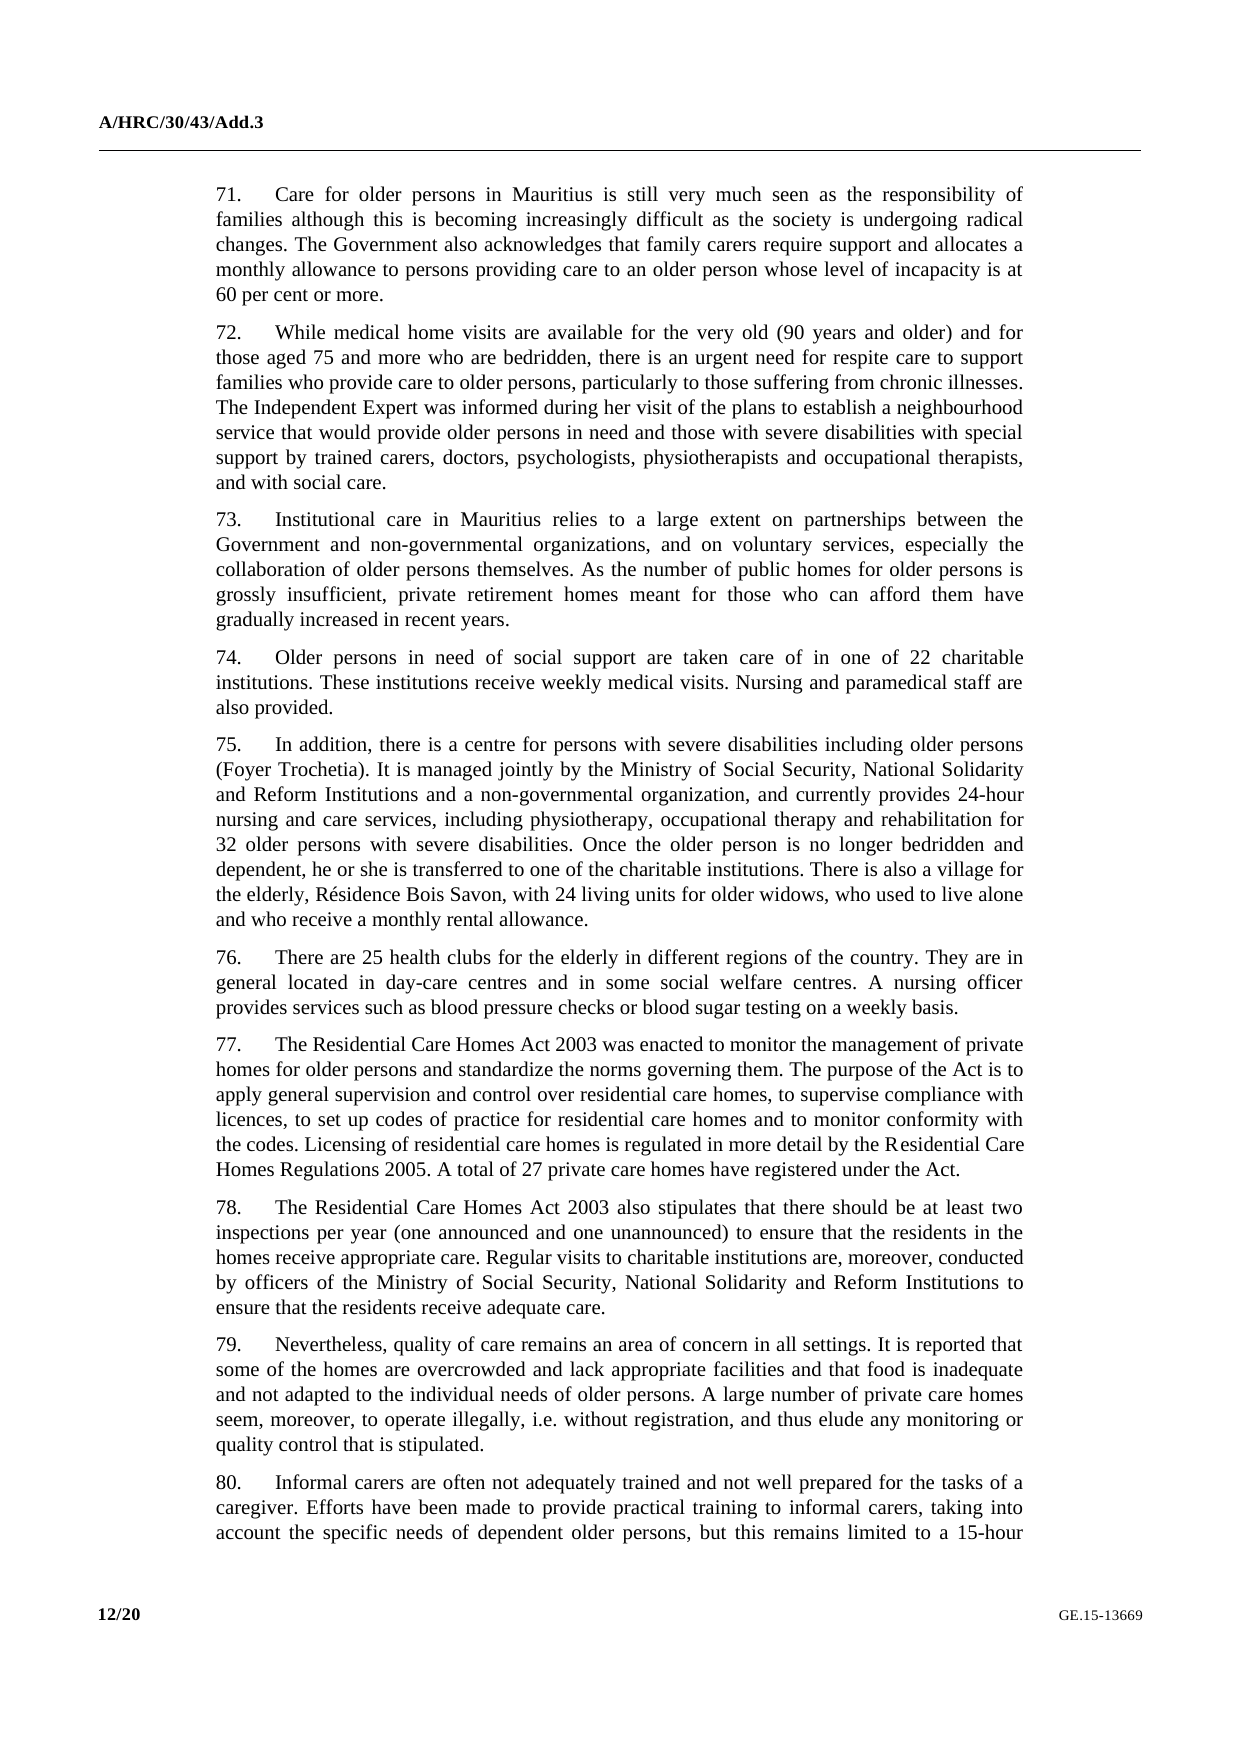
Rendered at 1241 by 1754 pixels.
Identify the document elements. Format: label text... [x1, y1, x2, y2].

text 72. While medical home visits are available for the very old (90 years and older) and for those aged 75 and more who are bedridden, there is an urgent need for respite care to support families who provide care to older persons, particularly to those suffering from chronic illnesses. The Independent Expert was informed during her visit of the plans to establish a neighbourhood service that would provide older persons in need and those with severe disabilities with special support by trained carers, doctors, psychologists, physiotherapists and occupational therapists, and with social care. [216, 319, 1024, 494]
text 76. There are 25 health clubs for the elderly in different regions of the country. They are in general located in day-care centres and in some social welfare centres. A nursing officer provides services such as blood pressure checks or blood sugar testing on a weekly basis. [216, 944, 1024, 1019]
text 71. Care for older persons in Mauritius is still very much seen as the responsibility of families although this is becoming increasingly difficult as the society is undergoing radical changes. The Government also acknowledges that family carers require support and allocates a monthly allowance to persons providing care to an older person whose level of incapacity is at 60 per cent or more. [216, 181, 1024, 306]
text 78. The Residential Care Homes Act 2003 also stipulates that there should be at least two inspections per year (one announced and one unannounced) to ensure that the residents in the homes receive appropriate care. Regular visits to charitable institutions are, moreover, conducted by officers of the Ministry of Social Security, National Solidarity and Reform Institutions to ensure that the residents receive adequate care. [216, 1194, 1024, 1319]
text 75. In addition, there is a centre for persons with severe disabilities including older persons (Foyer Trochetia). It is managed jointly by the Ministry of Social Security, National Solidarity and Reform Institutions and a non-governmental organization, and currently provides 24-hour nursing and care services, including physiotherapy, occupational therapy and rehabilitation for 32 older persons with severe disabilities. Once the older person is no longer bedridden and dependent, he or she is transferred to one of the charitable institutions. There is also a village for the elderly, Résidence Bois Savon, with 24 living units for older widows, who used to live alone and who receive a monthly rental allowance. [216, 731, 1024, 931]
text 79. Nevertheless, quality of care remains an area of concern in all settings. It is reported that some of the homes are overcrowded and lack appropriate facilities and that food is inadequate and not adapted to the individual needs of older persons. A large number of private care homes seem, moreover, to operate illegally, i.e. without registration, and thus elude any monitoring or quality control that is stipulated. [216, 1331, 1024, 1456]
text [216, 1469, 1024, 1544]
text 73. Institutional care in Mauritius relies to a large extent on partnerships between the Government and non-governmental organizations, and on voluntary services, especially the collaboration of older persons themselves. As the number of public homes for older persons is grossly insufficient, private retirement homes meant for those who can afford them have gradually increased in recent years. [216, 506, 1024, 631]
text 77. The Residential Care Homes Act 2003 was enacted to monitor the management of private homes for older persons and standardize the norms governing them. The purpose of the Act is to apply general supervision and control over residential care homes, to supervise compliance with licences, to set up codes of practice for residential care homes and to monitor conformity with the codes. Licensing of residential care homes is regulated in more detail by the Residential Care Homes Regulations 2005. A total of 27 private care homes have registered under the Act. [216, 1031, 1024, 1181]
text 74. Older persons in need of social support are taken care of in one of 22 charitable institutions. These institutions receive weekly medical visits. Nursing and paramedical staff are also provided. [216, 644, 1024, 719]
